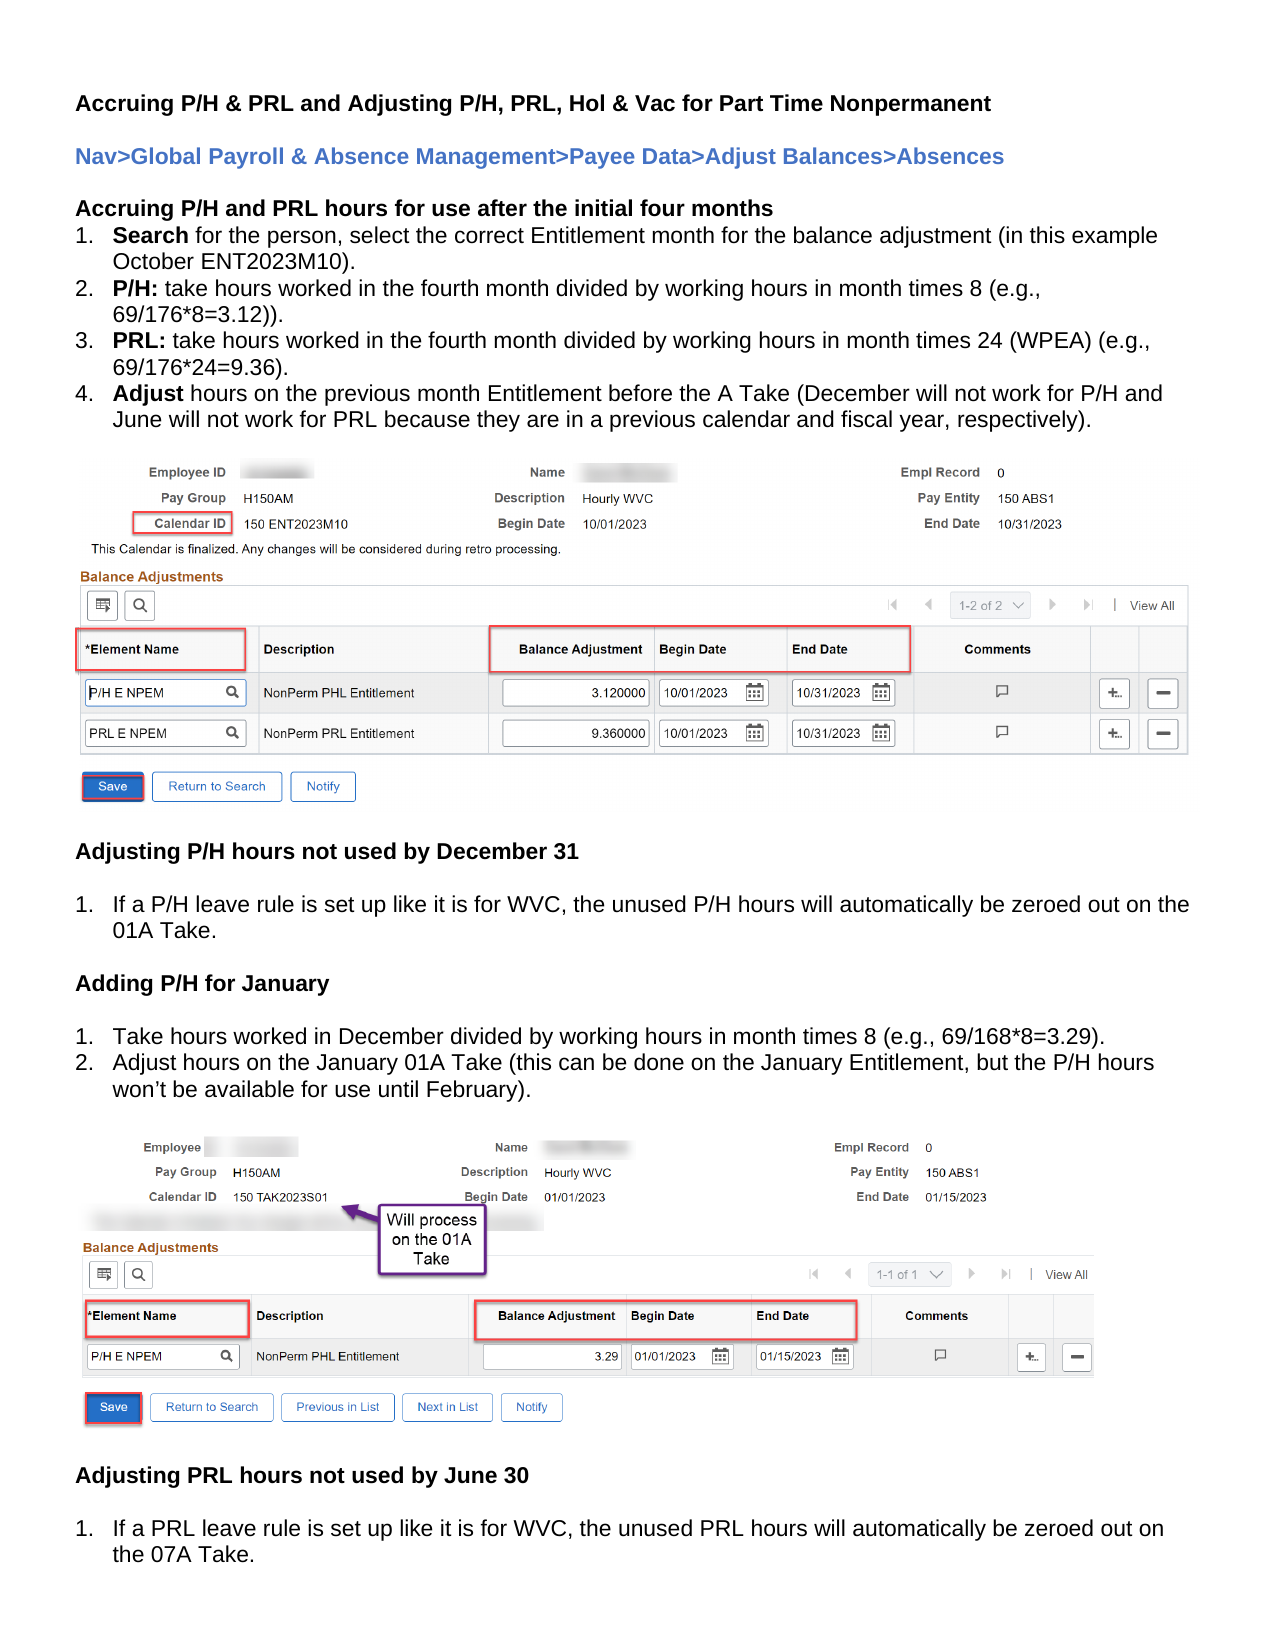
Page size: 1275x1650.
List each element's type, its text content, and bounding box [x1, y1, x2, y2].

text 2. Adjust hours on the January 01A Take (this can be done on the January Entitlement, but the P/H hours won’t be available for use until February). [75, 1049, 1200, 1102]
picture [75, 1128, 1094, 1436]
text 3. PRL: take hours worked in the fourth month divided by working hours in month times 24 (WPEA) (e.g., 69/176*24=9.36). [75, 327, 1200, 380]
text Accruing P/H and PRL hours for use after the initial four months [75, 195, 1200, 222]
text Adding P/H for January [75, 970, 1200, 996]
text 1. Take hours worked in December divided by working hours in month times 8 (e.g., 69/168*8=3.29). [75, 1023, 1200, 1049]
text Accruing P/H & PRL and Adjusting P/H, PRL, Hol & Vac for Part Time Nonpermanent [75, 90, 1200, 116]
text 1. Search for the person, select the correct Entitlement month for the balance adjustment (in this example October ENT2023M10). [75, 222, 1200, 274]
text Adjusting P/H hours not used by December 31 [75, 838, 1200, 865]
text Nav>Global Payroll & Absence Management>Payee Data>Adjust Balances>Absences [75, 143, 1200, 169]
text 4. Adjust hours on the previous month Entitlement before the A Take (December will not work for P/H and June will not work for PRL because they are in a previous calendar and fiscal year, respectively). [75, 380, 1200, 433]
text 2. P/H: take hours worked in the fourth month divided by working hours in month times 8 (e.g., 69/176*8=3.12)). [75, 274, 1200, 327]
text 1. If a PRL leave rule is set up like it is for WVC, the unused PRL hours will automatically be zeroed out on the 07A Take. [75, 1515, 1200, 1568]
text 1. If a P/H leave rule is set up like it is for WVC, the unused P/H hours will automatically be zeroed out on the 01A Take. [75, 891, 1200, 944]
text Adjusting PRL hours not used by June 30 [75, 1462, 1200, 1489]
picture [75, 458, 1200, 812]
